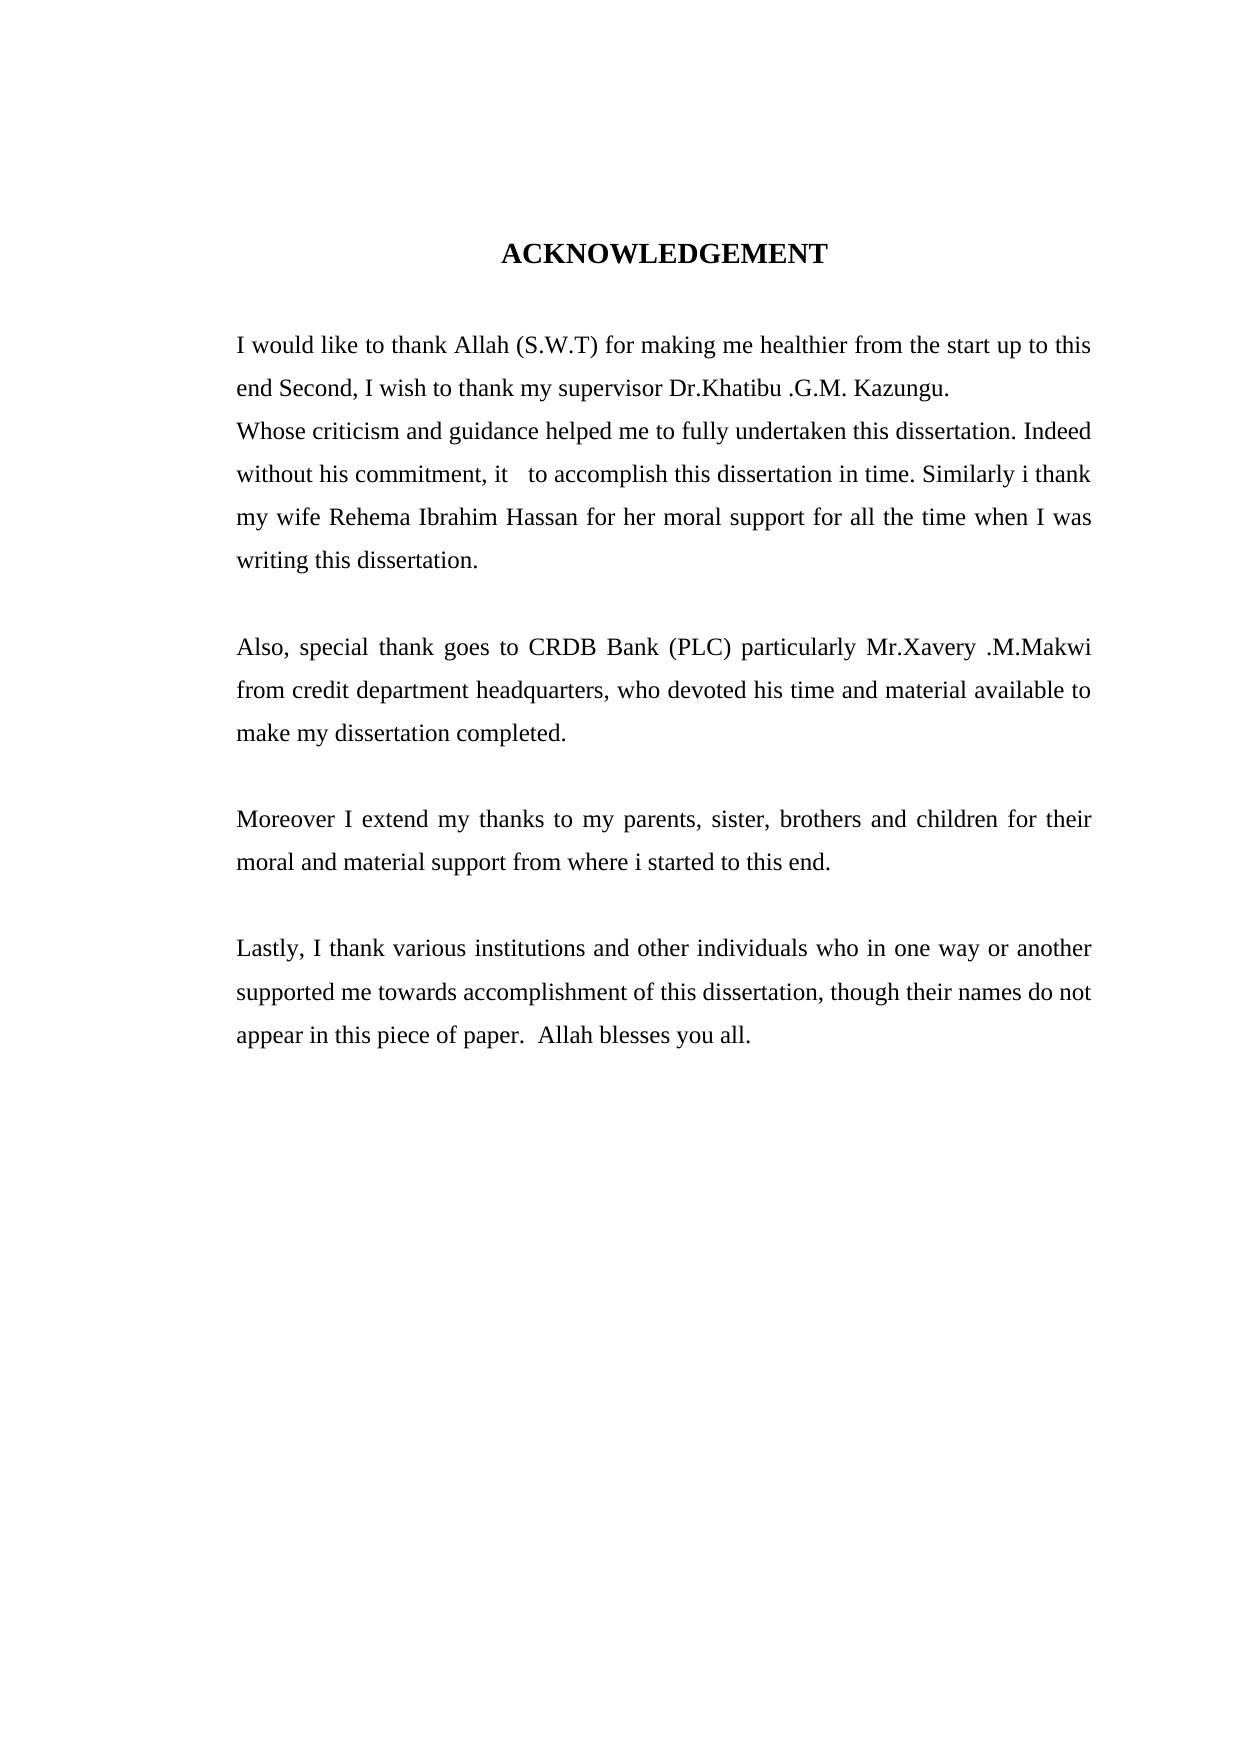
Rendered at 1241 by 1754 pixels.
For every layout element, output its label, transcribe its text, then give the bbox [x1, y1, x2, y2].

text Also, special thank goes to CRDB Bank (PLC) particularly Mr.Xavery .M.Makwi from credit department headquarters, who devoted his time and material available to make my dissertation completed. [236, 632, 1092, 747]
text Lastly, I thank various institutions and other individuals who in one way or another supported me towards accomplishment of this dissertation, though their names do not appear in this piece of paper. Allah blesses you all. [236, 933, 1092, 1048]
text Whose criticism and guidance helped me to fully undertaken this dissertation. Indeed without his commitment, it to accomplish this dissertation in time. Similarly i thank my wife Rehema Ibrahim Hassan for her moral support for all the time when I was writing this dissertation. [236, 416, 1092, 574]
text Moreover I extend my thanks to my parents, sister, brothers and children for their moral and material support from where i started to this end. [236, 804, 1092, 876]
text I would like to thank Allah (S.W.T) for making me healthier from the start up to this end Second, I wish to thank my supervisor Dr.Khatibu .G.M. Kazungu. [236, 330, 1092, 402]
text ACKNOWLEDGEMENT [236, 236, 1092, 270]
